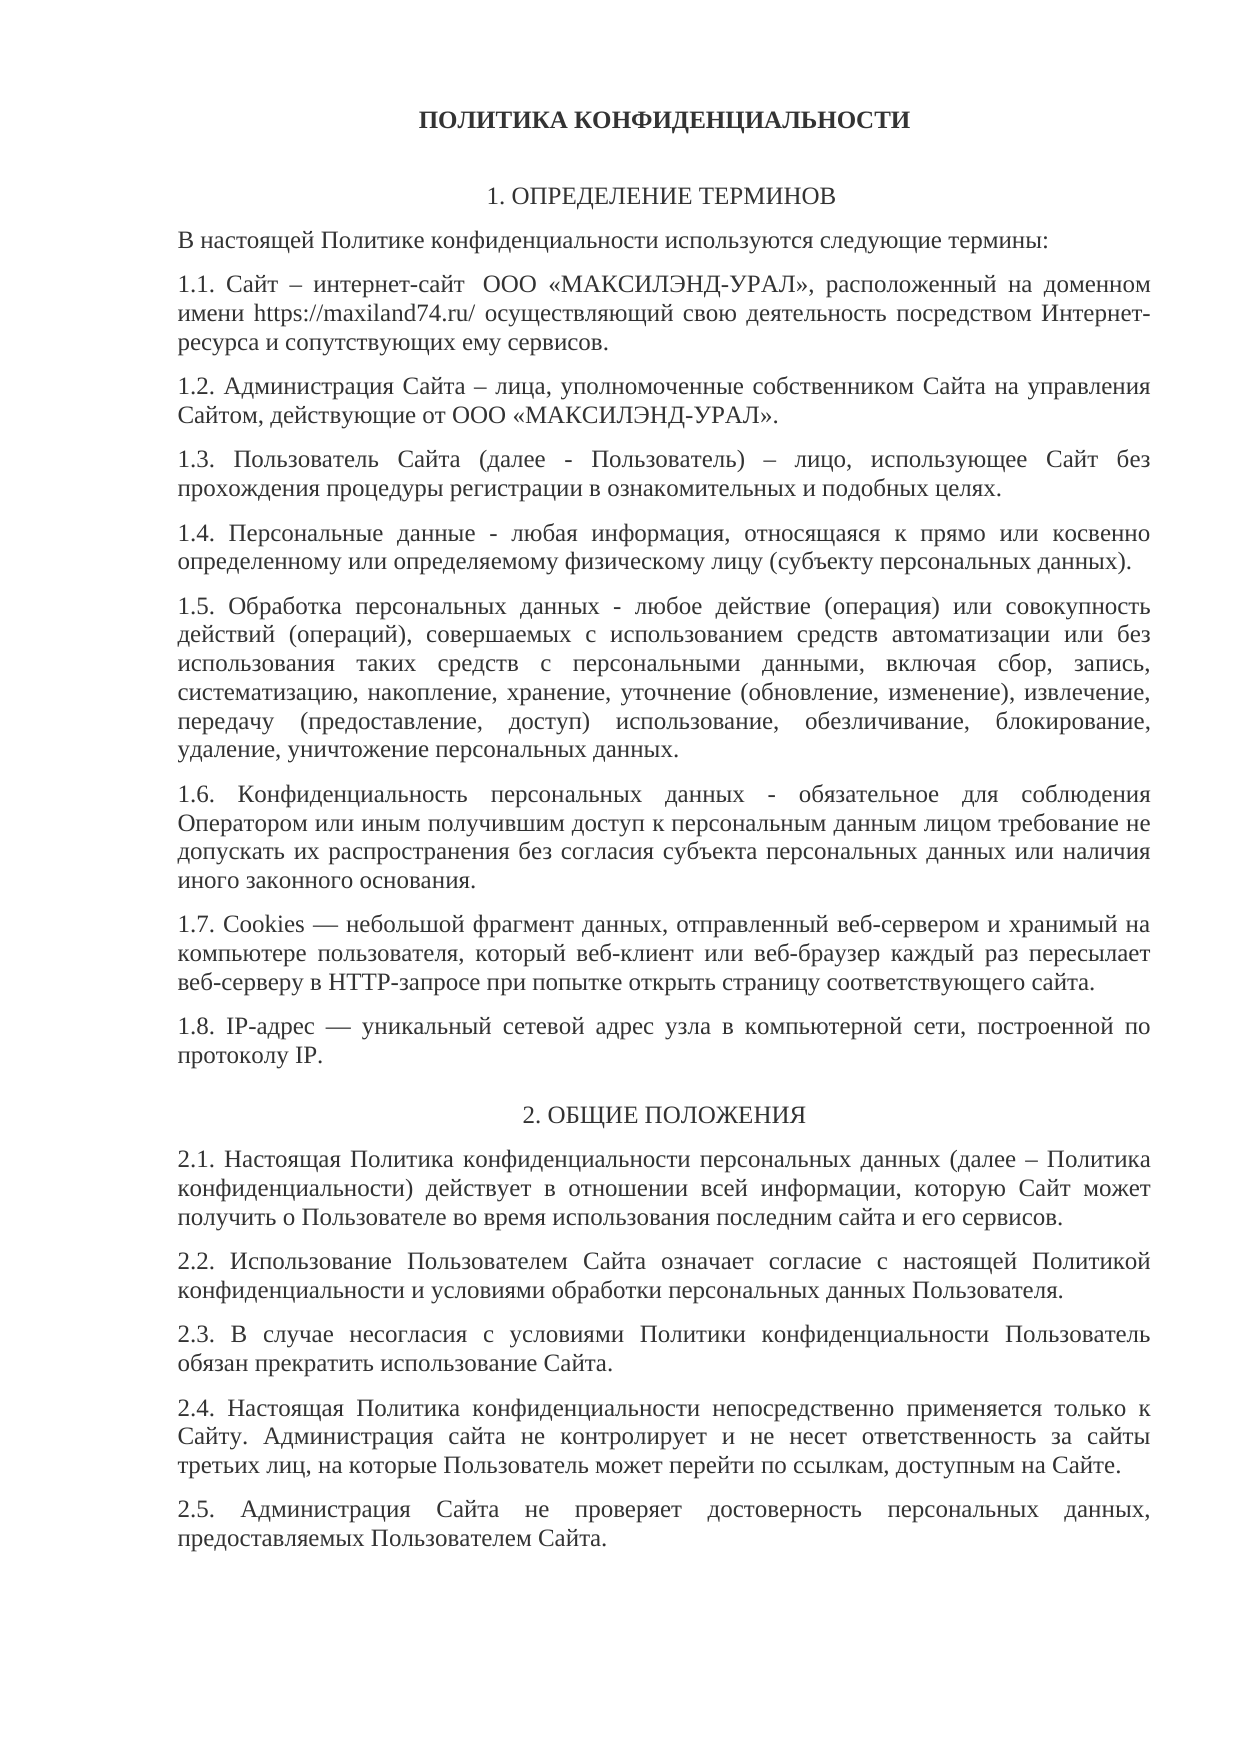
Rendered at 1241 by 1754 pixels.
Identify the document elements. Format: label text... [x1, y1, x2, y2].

text 2.3. В случае несогласия с условиями Политики конфиденциальности Пользователь обязан прекратить использование Сайта. [177, 1319, 1152, 1377]
text 1.1. Сайт – интернет-сайт ООО «МАКСИЛЭНД-УРАЛ», расположенный на доменном имени https://maxiland74.ru/ осуществляющий свою деятельность посредством Интернет-ресурса и сопутствующих ему сервисов. [177, 269, 1152, 356]
text 1.7. Cookies — небольшой фрагмент данных, отправленный веб-сервером и хранимый на компьютере пользователя, который веб-клиент или веб-браузер каждый раз пересылает веб-серверу в HTTP-запросе при попытке открыть страницу соответствующего сайта. [177, 909, 1152, 996]
text 1.8. IP-адрес — уникальный сетевой адрес узла в компьютерной сети, построенной по протоколу IP. [177, 1011, 1152, 1069]
text ПОЛИТИКА КОНФИДЕНЦИАЛЬНОСТИ [177, 105, 1152, 134]
text 2.1. Настоящая Политика конфиденциальности персональных данных (далее – Политика конфиденциальности) действует в отношении всей информации, которую Сайт может получить о Пользователе во время использования последним сайта и его сервисов. [177, 1144, 1152, 1231]
text 1.3. Пользователь Сайта (далее - Пользователь) – лицо, использующее Сайт без прохождения процедуры регистрации в ознакомительных и подобных целях. [177, 444, 1152, 502]
text 1.6. Конфиденциальность персональных данных - обязательное для соблюдения Оператором или иным получившим доступ к персональным данным лицом требование не допускать их распространения без согласия субъекта персональных данных или наличия иного законного основания. [177, 779, 1152, 894]
text 2. ОБЩИЕ ПОЛОЖЕНИЯ [177, 1100, 1152, 1129]
text 2.2. Использование Пользователем Сайта означает согласие с настоящей Политикой конфиденциальности и условиями обработки персональных данных Пользователя. [177, 1246, 1152, 1304]
text 1. ОПРЕДЕЛЕНИЕ ТЕРМИНОВ [177, 181, 1152, 209]
text 2.5. Администрация Сайта не проверяет достоверность персональных данных, предоставляемых Пользователем Сайта. [177, 1494, 1152, 1552]
text 1.5. Обработка персональных данных - любое действие (операция) или совокупность действий (операций), совершаемых с использованием средств автоматизации или без использования таких средств с персональными данными, включая сбор, запись, систематизацию, накопление, хранение, уточнение (обновление, изменение), извлечение, передачу (предоставление, доступ) использование, обезличивание, блокирование, удаление, уничтожение персональных данных. [177, 591, 1152, 763]
text 1.4. Персональные данные - любая информация, относящаяся к прямо или косвенно определенному или определяемому физическому лицу (субъекту персональных данных). [177, 518, 1152, 575]
text В настоящей Политике конфиденциальности используются следующие термины: [177, 225, 1152, 254]
text 2.4. Настоящая Политика конфиденциальности непосредственно применяется только к Сайту. Администрация сайта не контролирует и не несет ответственность за сайты третьих лиц, на которые Пользователь может перейти по ссылкам, доступным на Сайте. [177, 1393, 1152, 1479]
text 1.2. Администрация Сайта – лица, уполномоченные собственником Сайта на управления Сайтом, действующие от ООО «МАКСИЛЭНД-УРАЛ». [177, 371, 1152, 429]
